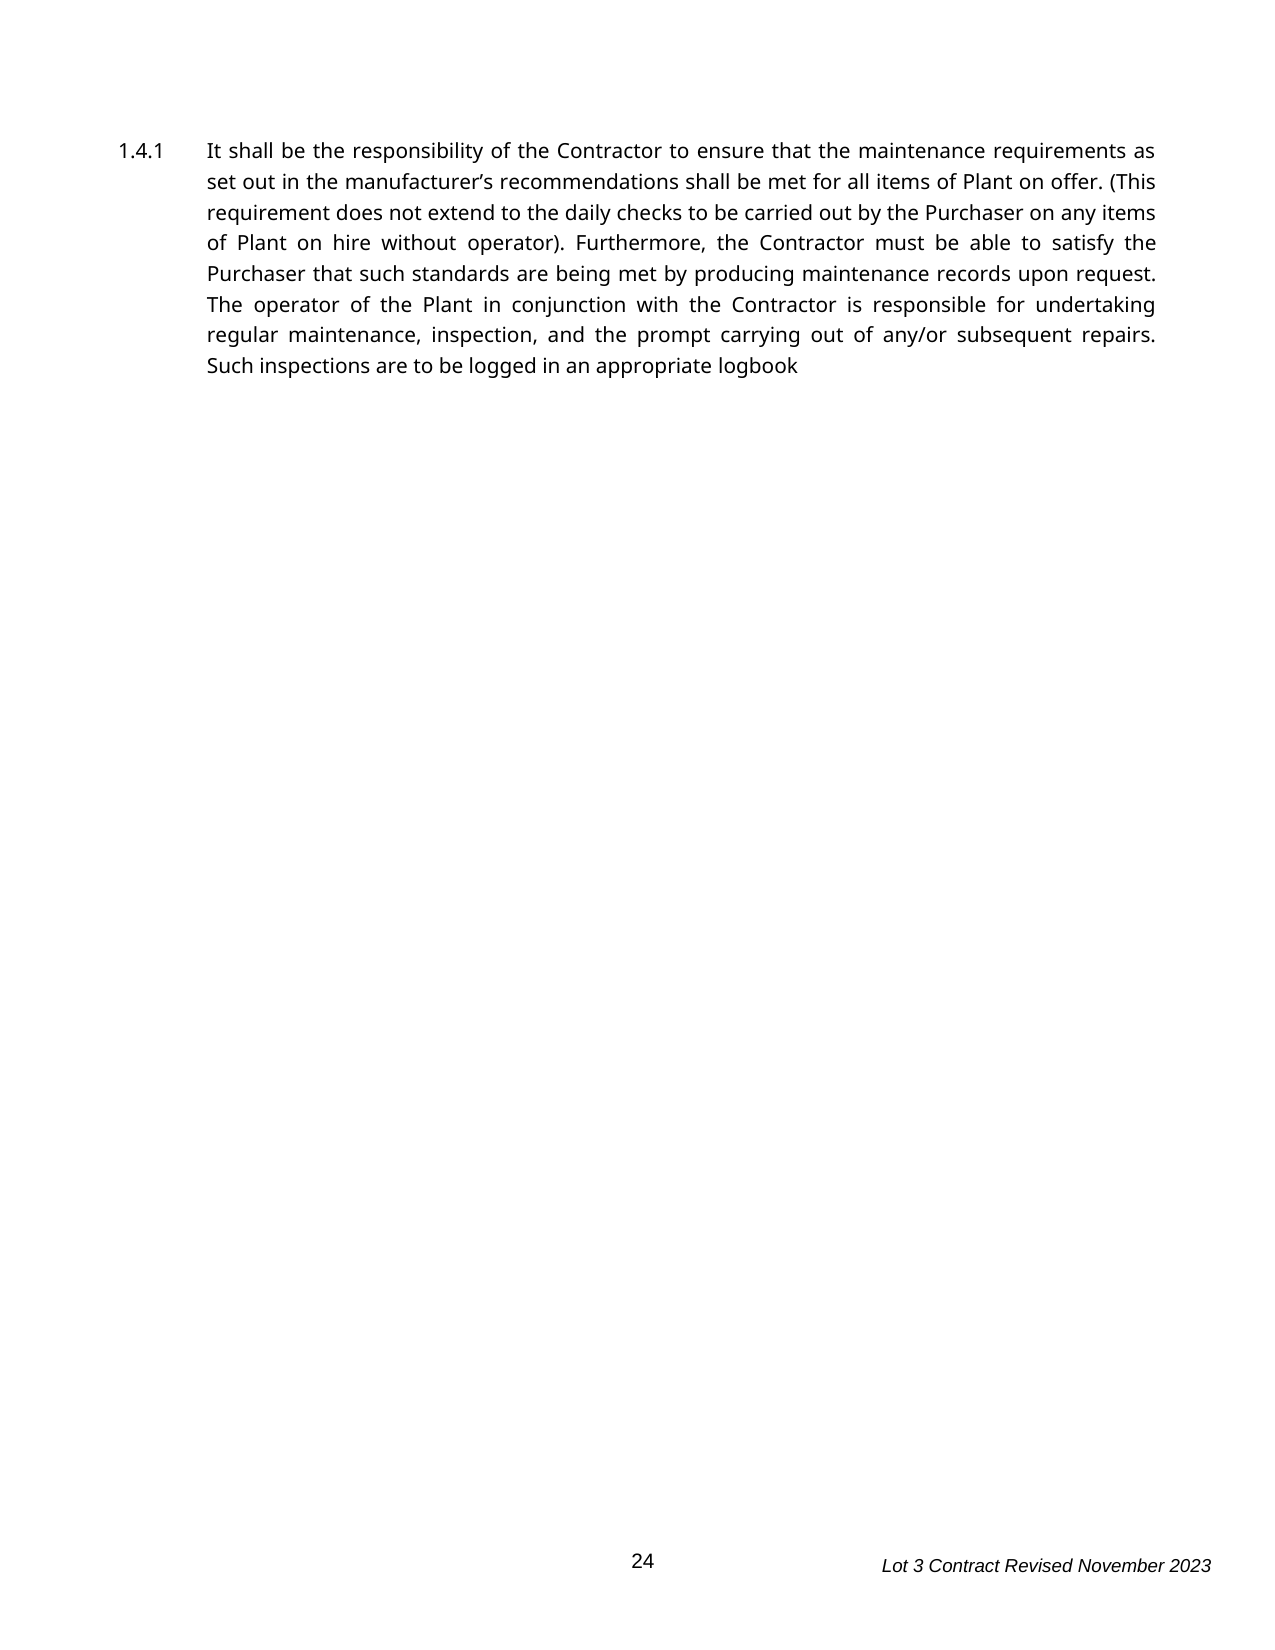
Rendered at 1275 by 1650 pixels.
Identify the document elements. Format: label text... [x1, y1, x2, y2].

list It shall be the responsibility of the Contractor to ensure that the maintenance requirements as set out in the manufacturer’s recommendations shall be met for all items of Plant on offer. (This requirement does not extend to the daily checks to be carried out by the Purchaser on any items of Plant on hire without operator). Furthermore, the Contractor must be able to satisfy the Purchaser that such standards are being met by producing maintenance records upon request. The operator of the Plant in conjunction with the Contractor is responsible for undertaking regular maintenance, inspection, and the prompt carrying out of any/or subsequent repairs. Such inspections are to be logged in an appropriate logbook [118, 137, 1157, 379]
